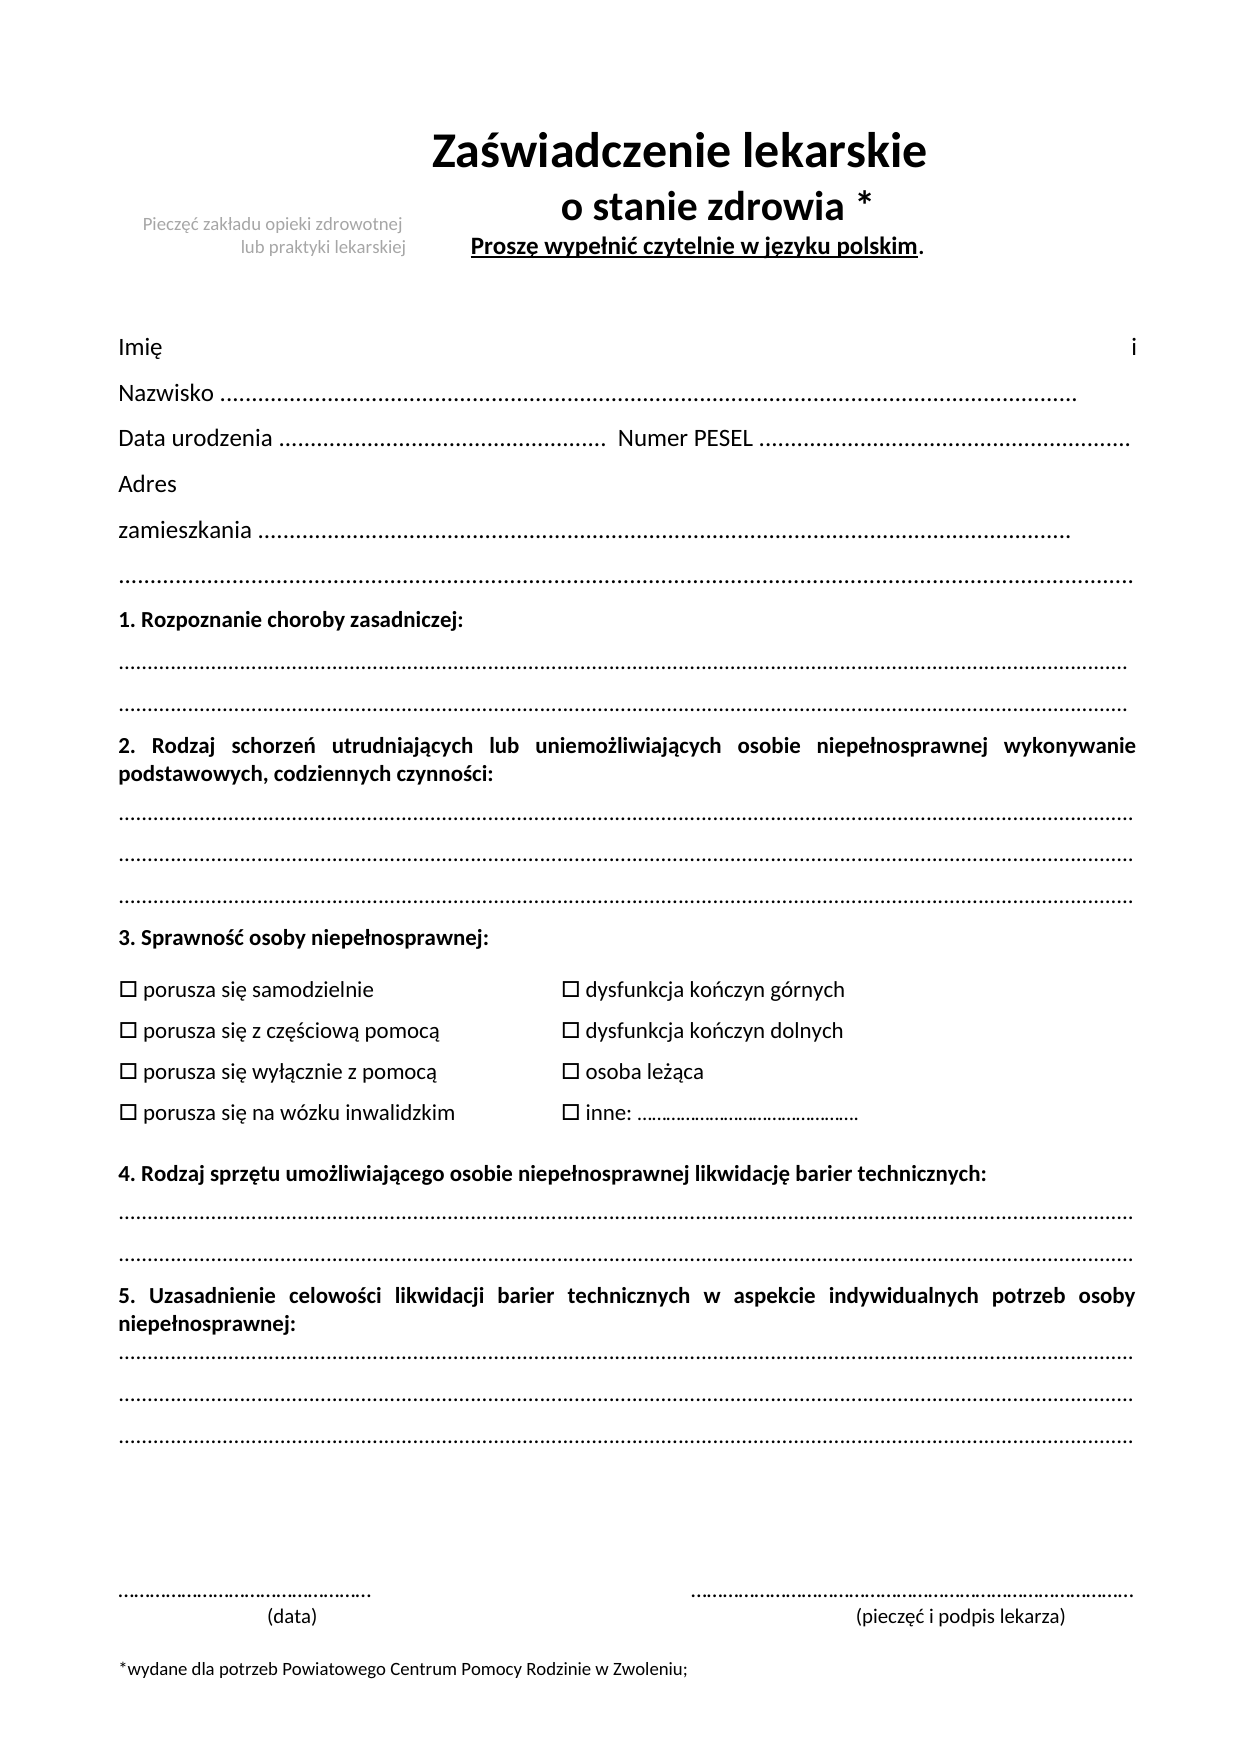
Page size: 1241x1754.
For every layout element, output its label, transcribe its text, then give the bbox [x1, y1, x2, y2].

text Adres zamieszkania ................................................................................................................................. [118, 468, 1137, 544]
text □ porusza się na wózku inwalidzkim □ inne: ………………………………………. [118, 1088, 1137, 1128]
text (data) (pieczęć i podpis lekarza) [193, 1603, 1137, 1629]
text ................................................................................................................................................................................ [118, 798, 1137, 826]
text ................................................................................................................................................................................ [118, 1239, 1137, 1267]
text ............................................................................................................................................................................... [118, 647, 1137, 675]
text Imię i Nazwisko ........................................................................................................................................ [118, 331, 1137, 407]
text 2. Rodzaj schorzeń utrudniających lub uniemożliwiających osobie niepełnosprawnej wykonywanie podstawowych, codziennych czynności: [118, 731, 1137, 787]
text □ porusza się wyłącznie z pomocą □ osoba leżąca [118, 1047, 1137, 1088]
text ................................................................................................................................................................................ [118, 1379, 1137, 1407]
text ................................................................................................................................................................................ [118, 839, 1137, 868]
text ................................................................................................................................................................................ [118, 1337, 1137, 1365]
text 4. Rodzaj sprzętu umożliwiającego osobie niepełnosprawnej likwidację barier technicznych: [118, 1159, 1137, 1187]
text 3. Sprawność osoby niepełnosprawnej: [118, 923, 1137, 952]
text □ porusza się samodzielnie □ dysfunkcja kończyn górnych [118, 966, 1137, 1006]
text *wydane dla potrzeb Powiatowego Centrum Pomocy Rodzinie w Zwoleniu; [118, 1657, 1137, 1679]
text □ porusza się z częściową pomocą □ dysfunkcja kończyn dolnych [118, 1006, 1137, 1047]
text ................................................................................................................................................................................ [118, 882, 1137, 909]
text ………………………………………… ………………………………………………………………………… [118, 1575, 1137, 1603]
table_header Pieczęć zakładu opieki zdrowotnej lub praktyki lekarskiej [133, 95, 413, 284]
text ................................................................................................................................................................. [118, 560, 1137, 590]
text ............................................................................................................................................................................... [118, 689, 1137, 717]
text 5. Uzasadnienie celowości likwidacji barier technicznych w aspekcie indywidualnych potrzeb osoby niepełnosprawnej: [118, 1281, 1137, 1337]
text Data urodzenia .................................................... Numer PESEL ........................................................... [118, 422, 1137, 453]
text ................................................................................................................................................................................ [118, 1197, 1137, 1225]
text ................................................................................................................................................................................ [118, 1421, 1137, 1449]
table_header Zaświadczenie lekarskie o stanie zdrowia * Proszę wypełnić czytelnie w języku polskim. [414, 95, 1097, 284]
text 1. Rozpoznanie choroby zasadniczej: [118, 605, 1137, 633]
